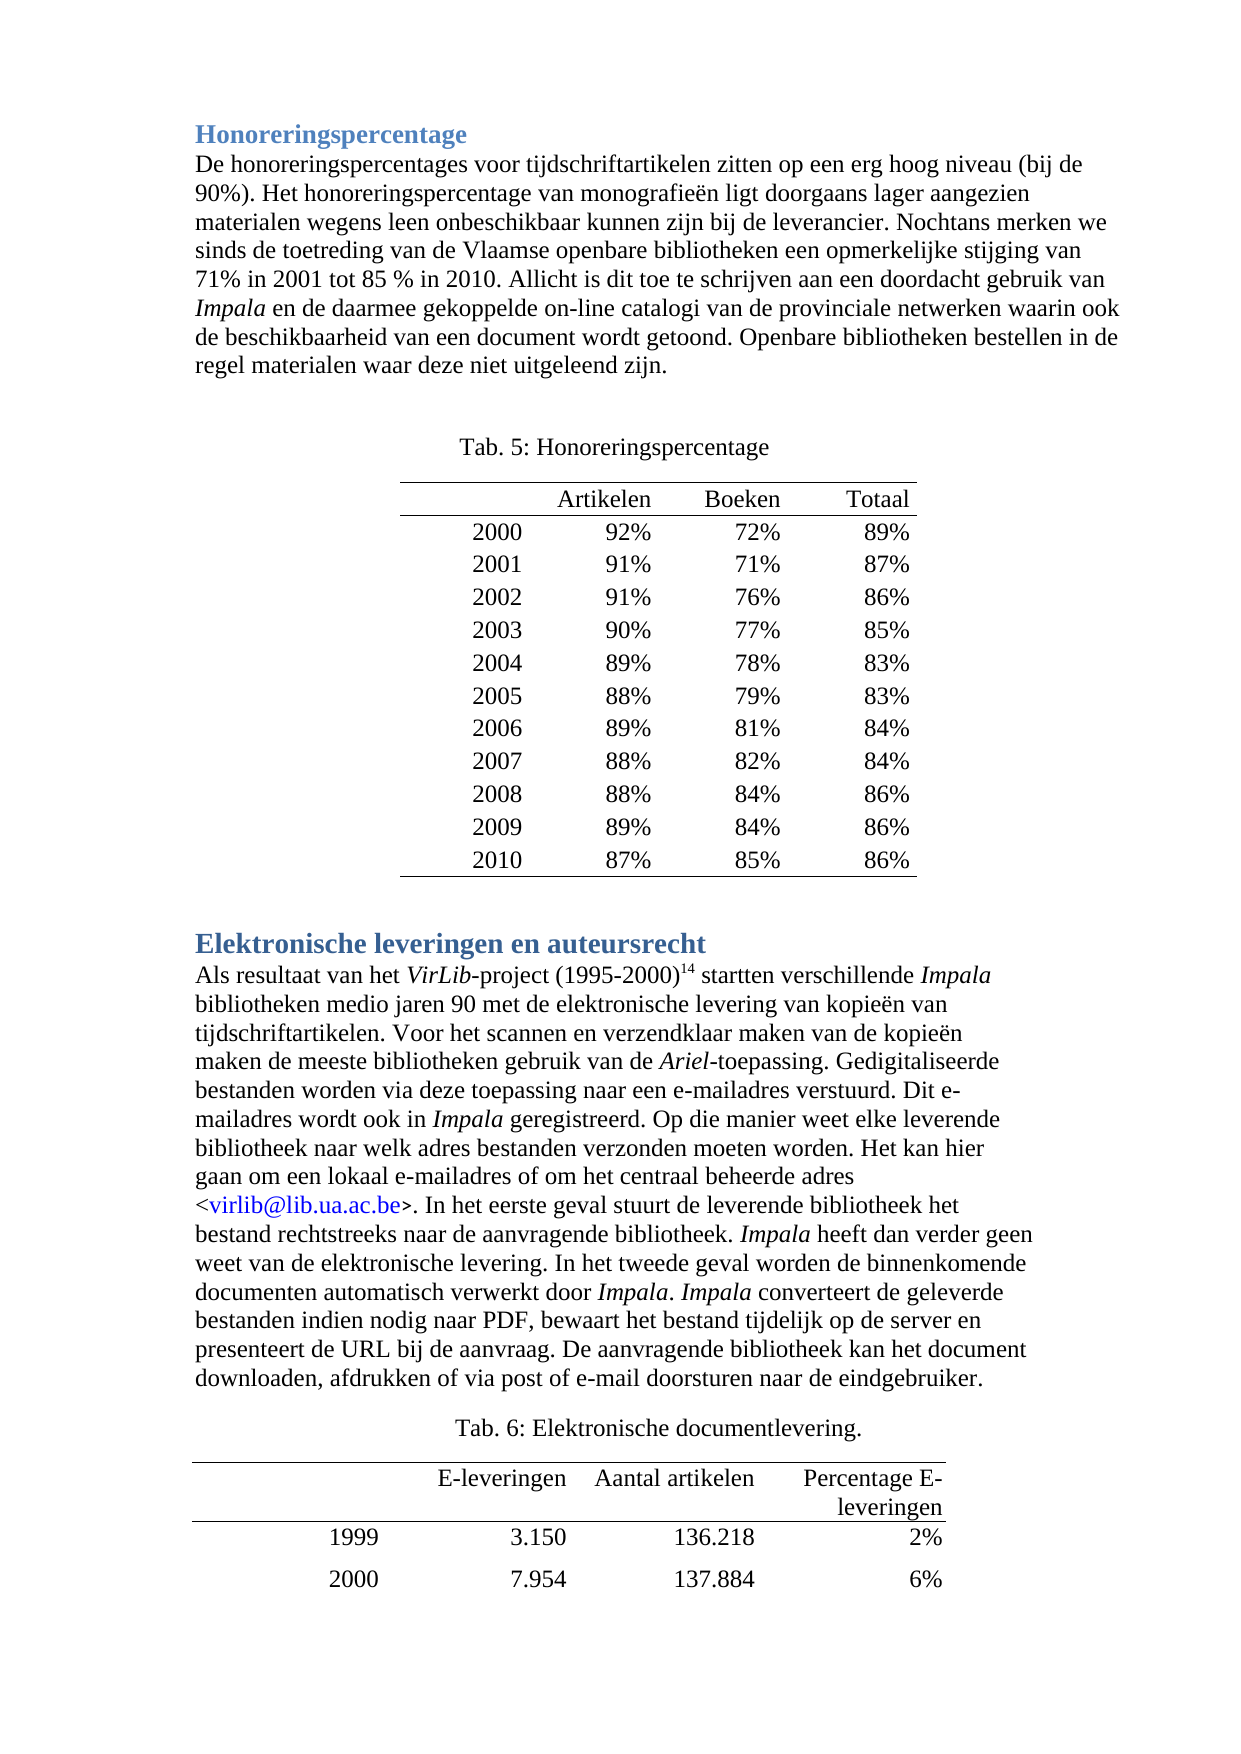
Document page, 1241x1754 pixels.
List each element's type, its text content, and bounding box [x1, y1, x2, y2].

table_cell 87% [529, 843, 658, 876]
table_cell 2005 [400, 679, 529, 712]
table_cell 2003 [400, 613, 529, 646]
table_cell 89% [529, 646, 658, 679]
text Tab. 5: Honoreringspercentage [195, 432, 1033, 461]
table_cell 2007 [400, 744, 529, 777]
table_cell 2000 [192, 1565, 382, 1608]
table_cell 83% [788, 646, 917, 679]
table_cell 71% [659, 548, 788, 580]
table_cell 86% [788, 810, 917, 843]
table_cell 83% [788, 679, 917, 712]
table_cell 2006 [400, 712, 529, 744]
table_cell 82% [659, 744, 788, 777]
table_cell 6% [758, 1565, 946, 1608]
table_cell 77% [659, 613, 788, 646]
table_cell 76% [659, 580, 788, 613]
table_header Aantal artikelen [569, 1463, 757, 1521]
table_cell 89% [529, 810, 658, 843]
table_cell 2009 [400, 810, 529, 843]
table_cell 84% [788, 744, 917, 777]
table_cell 3.150 [382, 1522, 569, 1564]
table_cell 78% [659, 646, 788, 679]
table_cell 87% [788, 548, 917, 580]
table_cell 86% [788, 777, 917, 810]
table_cell 85% [659, 843, 788, 876]
table_header Boeken [659, 483, 788, 515]
subtitle Honoreringspercentage De honoreringspercentages voor tijdschriftartikelen zitten op een erg hoog niveau (bij de 90%). Het honoreringspercentage van monografieën ligt doorgaans lager aangezien materialen wegens leen onbeschikbaar kunnen zijn bij de leverancier. Nochtans merken we sinds de toetreding van de Vlaamse openbare bibliotheken een opmerkelijke stijging van 71% in 2001 tot 85 % in 2010. Allicht is dit toe te schrijven aan een doordacht gebruik van Impala en de daarmee gekoppelde on-line catalogi van de provinciale netwerken waarin ook de beschikbaarheid van een document wordt getoond. Openbare bibliotheken bestellen in de regel materialen waar deze niet uitgeleend zijn. [195, 118, 1122, 379]
table_header Percentage E-leveringen [758, 1463, 946, 1521]
text Als resultaat van het VirLib-project (1995-2000) startten verschillende Impala bibliotheken medio jaren 90 met de elektronische levering van kopieën van tijdschriftartikelen. Voor het scannen en verzendklaar maken van de kopieën maken de meeste bibliotheken gebruik van de Ariel-toepassing. Gedigitaliseerde bestanden worden via deze toepassing naar een e-mailadres verstuurd. Dit e-mailadres wordt ook in Impala geregistreerd. Op die manier weet elke leverende bibliotheek naar welk adres bestanden verzonden moeten worden. Het kan hier gaan om een lokaal e-mailadres of om het centraal beheerde adres <virlib@lib.ua.ac.be>. In het eerste geval stuurt de leverende bibliotheek het bestand rechtstreeks naar de aanvragende bibliotheek. Impala heeft dan verder geen weet van de elektronische levering. In het tweede geval worden de binnenkomende documenten automatisch verwerkt door Impala. Impala converteert de geleverde bestanden indien nodig naar PDF, bewaart het bestand tijdelijk op de server en presenteert de URL bij de aanvraag. De aanvragende bibliotheek kan het document downloaden, afdrukken of via post of e-mail doorsturen naar de eindgebruiker. [195, 960, 1033, 1392]
table_cell 2010 [400, 843, 529, 876]
table_cell 88% [529, 744, 658, 777]
table_cell 72% [659, 516, 788, 547]
table_cell 91% [529, 580, 658, 613]
table_cell 2001 [400, 548, 529, 580]
table_cell 136.218 [569, 1522, 757, 1564]
table_cell 2002 [400, 580, 529, 613]
table_cell 85% [788, 613, 917, 646]
table_cell 91% [529, 548, 658, 580]
table_cell 88% [529, 777, 658, 810]
table_cell 88% [529, 679, 658, 712]
table_cell 84% [788, 712, 917, 744]
table_cell 84% [659, 810, 788, 843]
table_header [192, 1463, 382, 1521]
table_cell 2004 [400, 646, 529, 679]
table_cell 92% [529, 516, 658, 547]
table_cell 89% [788, 516, 917, 547]
table_cell 2% [758, 1522, 946, 1564]
table_cell 86% [788, 580, 917, 613]
subtitle Elektronische leveringen en auteursrecht [195, 927, 1033, 960]
table_cell 2008 [400, 777, 529, 810]
table_cell 137.884 [569, 1565, 757, 1608]
table_cell 7.954 [382, 1565, 569, 1608]
table_cell 86% [788, 843, 917, 876]
table_cell 2000 [400, 516, 529, 547]
table_cell 89% [529, 712, 658, 744]
table_header E-leveringen [382, 1463, 569, 1521]
table_cell 81% [659, 712, 788, 744]
table_cell 84% [659, 777, 788, 810]
table_cell 90% [529, 613, 658, 646]
table_cell 1999 [192, 1522, 382, 1564]
table_cell 79% [659, 679, 788, 712]
table_header Artikelen [529, 483, 658, 515]
table_header Totaal [788, 483, 917, 515]
table_header [400, 483, 529, 515]
text Tab. 6: Elektronische documentlevering. [195, 1413, 1033, 1441]
